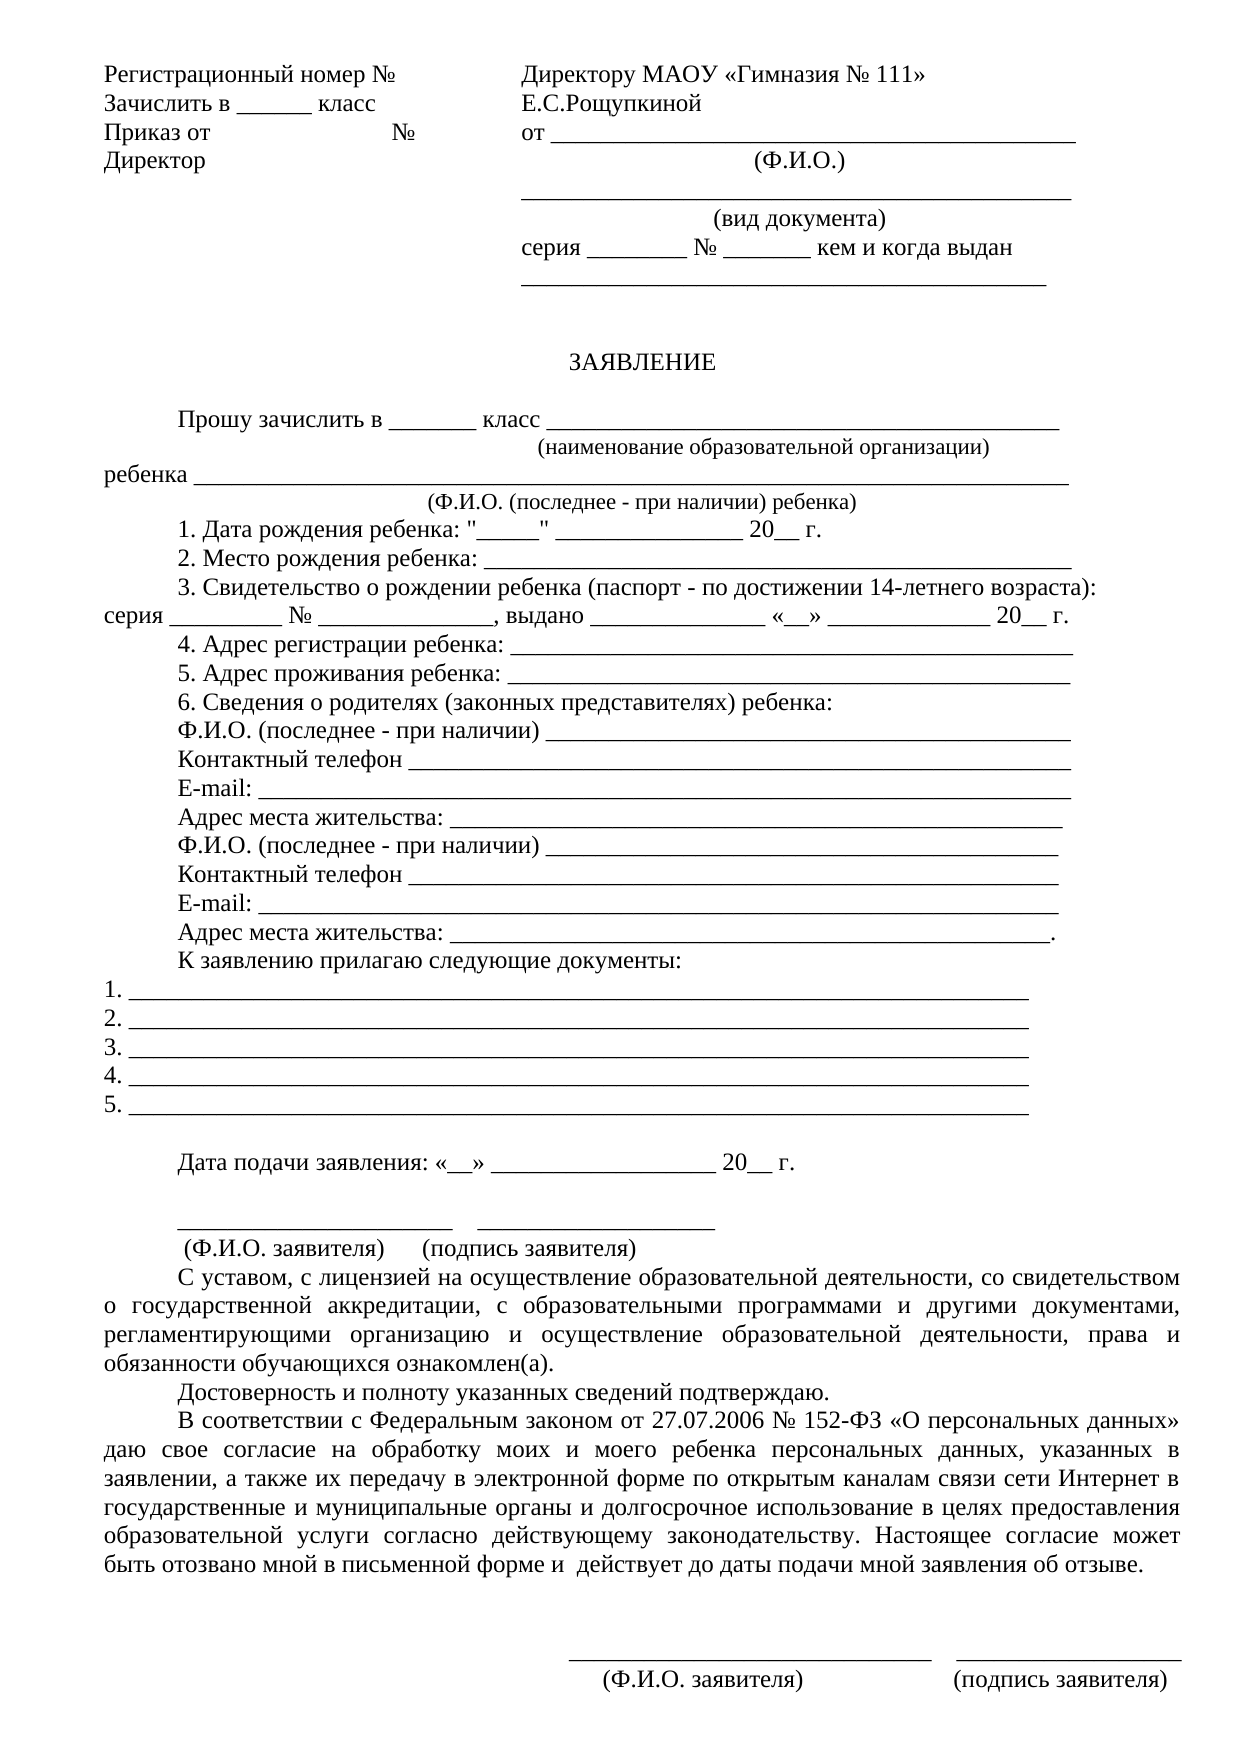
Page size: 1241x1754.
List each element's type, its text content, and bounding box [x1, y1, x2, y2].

text 2. Место рождения ребенка: _______________________________________________ [103, 543, 1181, 572]
table_header Директору МАОУ «Гимназия № 111» Е.С.Рощупкиной от __________________________________________ (Ф.И.О.) ____________________________________________ (вид документа) серия ________ № _______ кем и когда выдан __________________________________________ [510, 59, 1089, 289]
text 5. Адрес проживания ребенка: _____________________________________________ [103, 658, 1181, 687]
text 3. ________________________________________________________________________ [103, 1032, 1181, 1061]
text 3. Свидетельство о рождении ребенка (паспорт - по достижении 14-летнего возраста): [103, 572, 1181, 601]
text 1. Дата рождения ребенка: "_____" _______________ 20__ г. [103, 514, 1181, 543]
text ребенка ______________________________________________________________________ [103, 459, 1181, 488]
text 2. ________________________________________________________________________ [103, 1003, 1181, 1032]
text (Ф.И.О. (последнее - при наличии) ребенка) [103, 488, 1181, 514]
text серия _________ № ______________, выдано ______________ «__» _____________ 20__ г. [103, 601, 1181, 629]
text Адрес места жительства: ________________________________________________. [103, 917, 1181, 946]
text Контактный телефон ____________________________________________________ [103, 859, 1181, 888]
text (Ф.И.О. заявителя) (подпись заявителя) [103, 1664, 1181, 1693]
text _____________________________ __________________ [103, 1636, 1181, 1664]
text ЗАЯВЛЕНИЕ [103, 347, 1181, 375]
text E-mail: ________________________________________________________________ [103, 888, 1181, 917]
text 4. ________________________________________________________________________ [103, 1061, 1181, 1089]
table_header Регистрационный номер № Зачислить в ______ класс Приказ от № Директор [92, 59, 510, 289]
text К заявлению прилагаю следующие документы: [103, 946, 1181, 974]
text В соответствии с Федеральным законом от 27.07.2006 № 152-ФЗ «О персональных данных» даю свое согласие на обработку моих и моего ребенка персональных данных, указанных в заявлении, а также их передачу в электронной форме по открытым каналам связи сети Интернет в государственные и муниципальные органы и долгосрочное использование в целях предоставления образовательной услуги согласно действующему законодательству. Настоящее согласие может быть отозвано мной в письменной форме и действует до даты подачи мной заявления об отзыве. [103, 1406, 1181, 1578]
text Дата подачи заявления: «__» __________________ 20__ г. [103, 1147, 1181, 1176]
text (наименование образовательной организации) [103, 433, 1181, 459]
text ______________________ ___________________ [103, 1204, 1181, 1233]
text 5. ________________________________________________________________________ [103, 1089, 1181, 1118]
text Адрес места жительства: _________________________________________________ [103, 802, 1181, 831]
text E-mail: _________________________________________________________________ [103, 773, 1181, 802]
text Достоверность и полноту указанных сведений подтверждаю. [103, 1377, 1181, 1406]
text Ф.И.О. (последнее - при наличии) __________________________________________ [103, 716, 1181, 744]
text 1. ________________________________________________________________________ [103, 974, 1181, 1003]
text 4. Адрес регистрации ребенка: _____________________________________________ [103, 629, 1181, 658]
text (Ф.И.О. заявителя) (подпись заявителя) [103, 1233, 1181, 1262]
text С уставом, с лицензией на осуществление образовательной деятельности, со свидетельством о государственной аккредитации, с образовательными программами и другими документами, регламентирующими организацию и осуществление образовательной деятельности, права и обязанности обучающихся ознакомлен(а). [103, 1262, 1181, 1377]
text Прошу зачислить в _______ класс _________________________________________ [103, 404, 1181, 433]
text Ф.И.О. (последнее - при наличии) _________________________________________ [103, 831, 1181, 859]
text Контактный телефон _____________________________________________________ [103, 744, 1181, 773]
text 6. Сведения о родителях (законных представителях) ребенка: [103, 687, 1181, 716]
